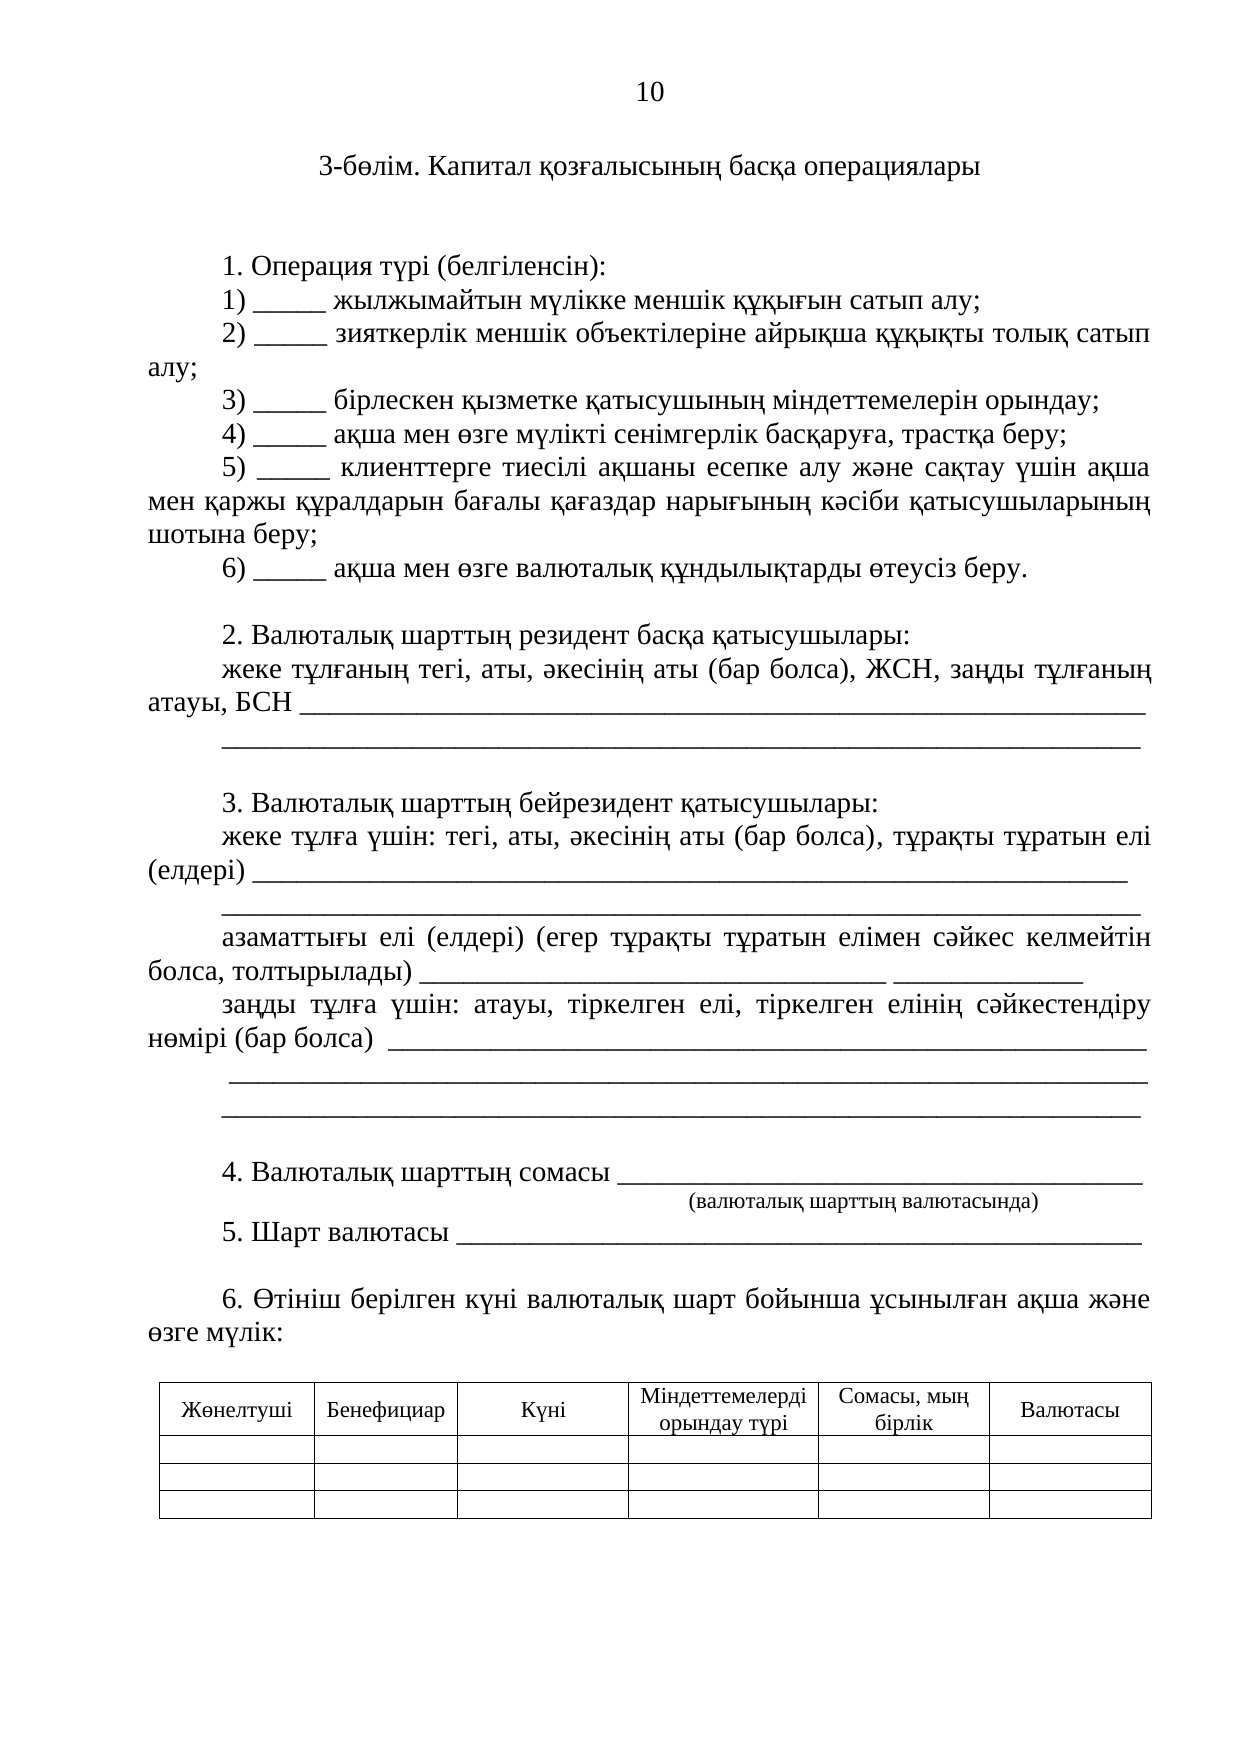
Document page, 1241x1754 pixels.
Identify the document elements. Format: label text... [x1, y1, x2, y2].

table_cell [629, 1464, 818, 1490]
table_cell [990, 1436, 1151, 1463]
text _______________________________________________________________ [222, 1053, 1152, 1087]
text _______________________________________________________________ [148, 718, 1152, 751]
text азаматтығы елі (елдері) (егер тұрақты тұратын елімен сәйкес келмейтін болса, толтырылады) ________________________________ _____________ [148, 919, 1152, 986]
text 2. Валюталық шарттың резидент басқа қатысушылары: [148, 617, 1152, 651]
table_header Жөнелтуші [160, 1383, 314, 1435]
table_cell [315, 1464, 457, 1490]
text 3. Валюталық шарттың бейрезидент қатысушылары: [148, 785, 1152, 818]
text жеке тұлға үшін: тегі, аты, әкесінің аты (бар болса), тұрақты тұратын елі (елдері) ____________________________________________________________ [148, 818, 1152, 886]
text 1. Операция түрі (белгіленсін): [148, 248, 1152, 282]
table_cell [629, 1491, 818, 1517]
text _______________________________________________________________ [148, 1087, 1152, 1120]
text 6) _____ ақша мен өзге валюталық құндылықтарды өтеусіз беру. [148, 550, 1152, 584]
table_header Бенефициар [315, 1383, 457, 1435]
text 1) _____ жылжымайтын мүлiкке меншiк құқығын сатып алу; [148, 282, 1152, 315]
text 4. Валюталық шарттың сомасы ____________________________________ [148, 1154, 1152, 1187]
table_header Валютасы [990, 1383, 1151, 1435]
table_cell [819, 1464, 989, 1490]
table_cell [315, 1436, 457, 1463]
table_cell [458, 1491, 628, 1517]
table_cell [160, 1491, 314, 1517]
text 3-бөлiм. Капитал қозғалысының басқа операциялары [148, 148, 1152, 181]
table_header Күні [458, 1383, 628, 1435]
text _______________________________________________________________ [148, 886, 1152, 919]
text 5) _____ клиенттерге тиесілі ақшаны есепке алу және сақтау үшін ақша мен қаржы құралдарын бағалы қағаздар нарығының кәсіби қатысушыларының шотына беру; [148, 449, 1152, 550]
text 4) _____ ақша мен өзге мүлікті сенімгерлік басқаруға, трастқа беру; [148, 416, 1152, 449]
text заңды тұлға үшін: атауы, тіркелген елі, тіркелген елінің сәйкестендіру нөмірі (бар болса) ____________________________________________________ [148, 986, 1152, 1053]
table_cell [990, 1464, 1151, 1490]
text 6. Өтiнiш берiлген күнi валюталық шарт бойынша ұсынылған ақша және өзге мүлік: [148, 1281, 1152, 1348]
table_cell [458, 1436, 628, 1463]
table_cell [160, 1436, 314, 1463]
table_header Міндеттемелерді орындау түрі [629, 1383, 818, 1435]
table_cell [819, 1436, 989, 1463]
table_cell [629, 1436, 818, 1463]
text 2) _____ зияткерлiк меншiк объектiлерiне айрықша құқықты толық сатып алу; [148, 315, 1152, 382]
table_cell [990, 1491, 1151, 1517]
table_cell [458, 1464, 628, 1490]
text 5. Шарт валютасы _______________________________________________ [148, 1214, 1152, 1247]
text жеке тұлғаның тегі, аты, әкесінің аты (бар болса), ЖСН, заңды тұлғаның атауы, БСН __________________________________________________________ [148, 651, 1152, 718]
text (валюталық шарттың валютасында) [148, 1187, 1152, 1214]
text 3) _____ бiрлескен қызметке қатысушының мiндеттемелерiн орындау; [148, 382, 1152, 416]
table_header Сомасы, мың бiрлiк [819, 1383, 989, 1435]
table_cell [315, 1491, 457, 1517]
table_cell [160, 1464, 314, 1490]
table_cell [819, 1491, 989, 1517]
